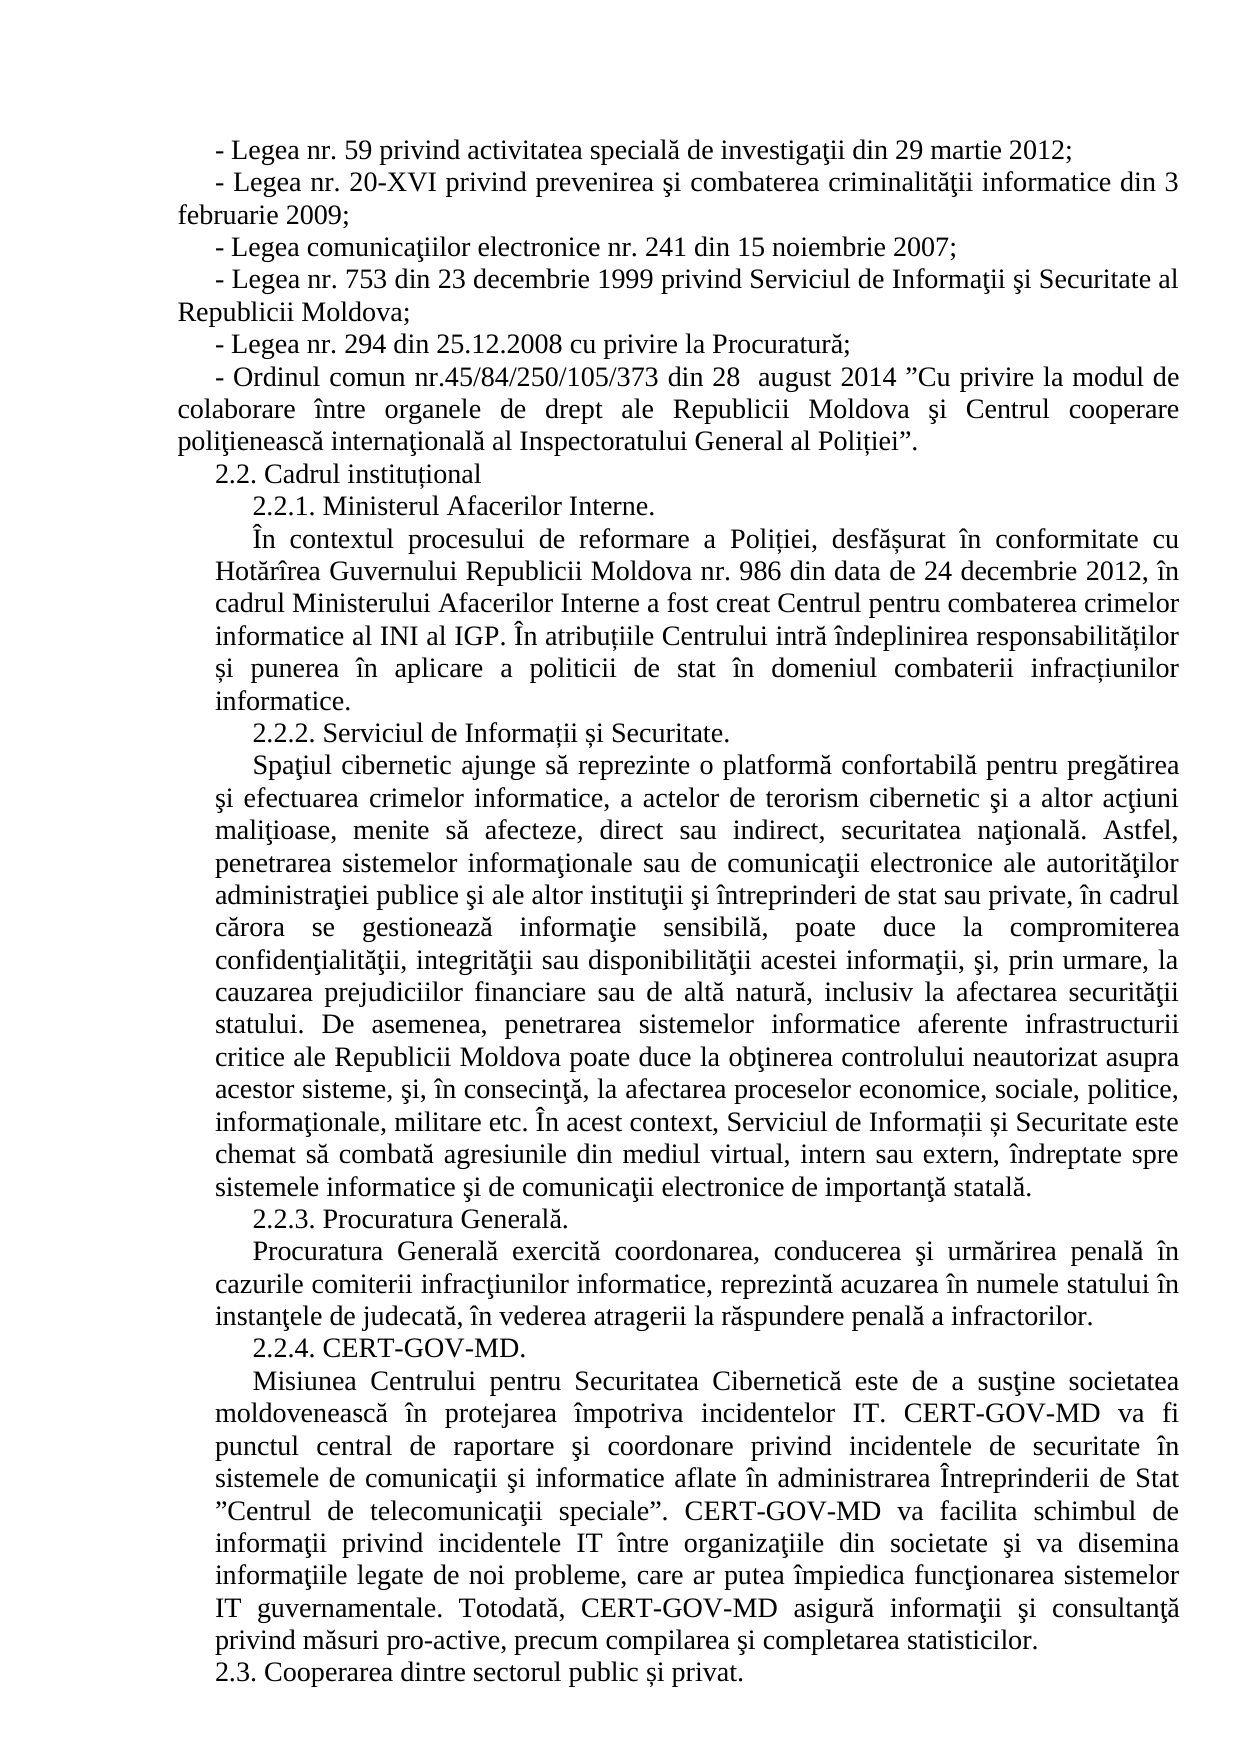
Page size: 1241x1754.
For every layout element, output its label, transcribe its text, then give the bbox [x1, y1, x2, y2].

text Spaţiul cibernetic ajunge să reprezinte o platformă confortabilă pentru pregătirea şi efectuarea crimelor informatice, a actelor de terorism cibernetic şi a altor acţiuni maliţioase, menite să afecteze, direct sau indirect, securitatea naţională. Astfel, penetrarea sistemelor informaţionale sau de comunicaţii electronice ale autorităţilor administraţiei publice şi ale altor instituţii şi întreprinderi de stat sau private, în cadrul cărora se gestionează informaţie sensibilă, poate duce la compromiterea confidenţialităţii, integrităţii sau disponibilităţii acestei informaţii, şi, prin urmare, la cauzarea prejudiciilor financiare sau de altă natură, inclusiv la afectarea securităţii statului. De asemenea, penetrarea sistemelor informatice aferente infrastructurii critice ale Republicii Moldova poate duce la obţinerea controlului neautorizat asupra acestor sisteme, şi, în consecinţă, la afectarea proceselor economice, sociale, politice, informaţionale, militare etc. În acest context, Serviciul de Informații și Securitate este chemat să combată agresiunile din mediul virtual, intern sau extern, îndreptate spre sistemele informatice şi de comunicaţii electronice de importanţă statală. [215, 748, 1181, 1202]
text - Legea nr. 59 privind activitatea specială de investigaţii din 29 martie 2012; [177, 133, 1181, 165]
text Misiunea Centrului pentru Securitatea Cibernetică este de a susţine societatea moldovenească în protejarea împotriva incidentelor IT. CERT-GOV-MD va fi punctul central de raportare şi coordonare privind incidentele de securitate în sistemele de comunicaţii şi informatice aflate în administrarea Întreprinderii de Stat ”Centrul de telecomunicaţii speciale”. CERT-GOV-MD va facilita schimbul de informaţii privind incidentele IT între organizaţiile din societate şi va disemina informaţiile legate de noi probleme, care ar putea împiedica funcţionarea sistemelor IT guvernamentale. Totodată, CERT-GOV-MD asigură informaţii şi consultanţă privind măsuri pro-active, precum compilarea şi completarea statisticilor. [215, 1364, 1181, 1656]
text 2.2.3. Procuratura Generală. [215, 1202, 1181, 1234]
text 2.2.2. Serviciul de Informații și Securitate. [215, 716, 1181, 748]
text - Legea nr. 294 din 25.12.2008 cu privire la Procuratură; [177, 327, 1181, 360]
text 2.2.1. Ministerul Afacerilor Interne. [215, 489, 1181, 522]
text - Legea nr. 753 din 23 decembrie 1999 privind Serviciul de Informaţii şi Securitate al Republicii Moldova; [177, 262, 1181, 327]
text În contextul procesului de reformare a Poliției, desfășurat în conformitate cu Hotărîrea Guvernului Republicii Moldova nr. 986 din data de 24 decembrie 2012, în cadrul Ministerului Afacerilor Interne a fost creat Centrul pentru combaterea crimelor informatice al INI al IGP. În atribuțiile Centrului intră îndeplinirea responsabilităților și punerea în aplicare a politicii de stat în domeniul combaterii infracțiunilor informatice. [215, 522, 1181, 716]
text - Ordinul comun nr.45/84/250/105/373 din 28 august 2014 ”Cu privire la modul de colaborare între organele de drept ale Republicii Moldova şi Centrul cooperare poliţienească internaţională al Inspectoratului General al Poliției”. [177, 360, 1181, 457]
text 2.3. Cooperarea dintre sectorul public și privat. [177, 1656, 1181, 1688]
text - Legea nr. 20-XVI privind prevenirea şi combaterea criminalităţii informatice din 3 februarie 2009; [177, 165, 1181, 230]
text - Legea comunicaţiilor electronice nr. 241 din 15 noiembrie 2007; [177, 230, 1181, 262]
text Procuratura Generală exercită coordonarea, conducerea şi urmărirea penală în cazurile comiterii infracţiunilor informatice, reprezintă acuzarea în numele statului în instanţele de judecată, în vederea atragerii la răspundere penală a infractorilor. [215, 1234, 1181, 1332]
text 2.2. Cadrul instituțional [177, 457, 1181, 489]
text 2.2.4. CERT-GOV-MD. [215, 1332, 1181, 1364]
